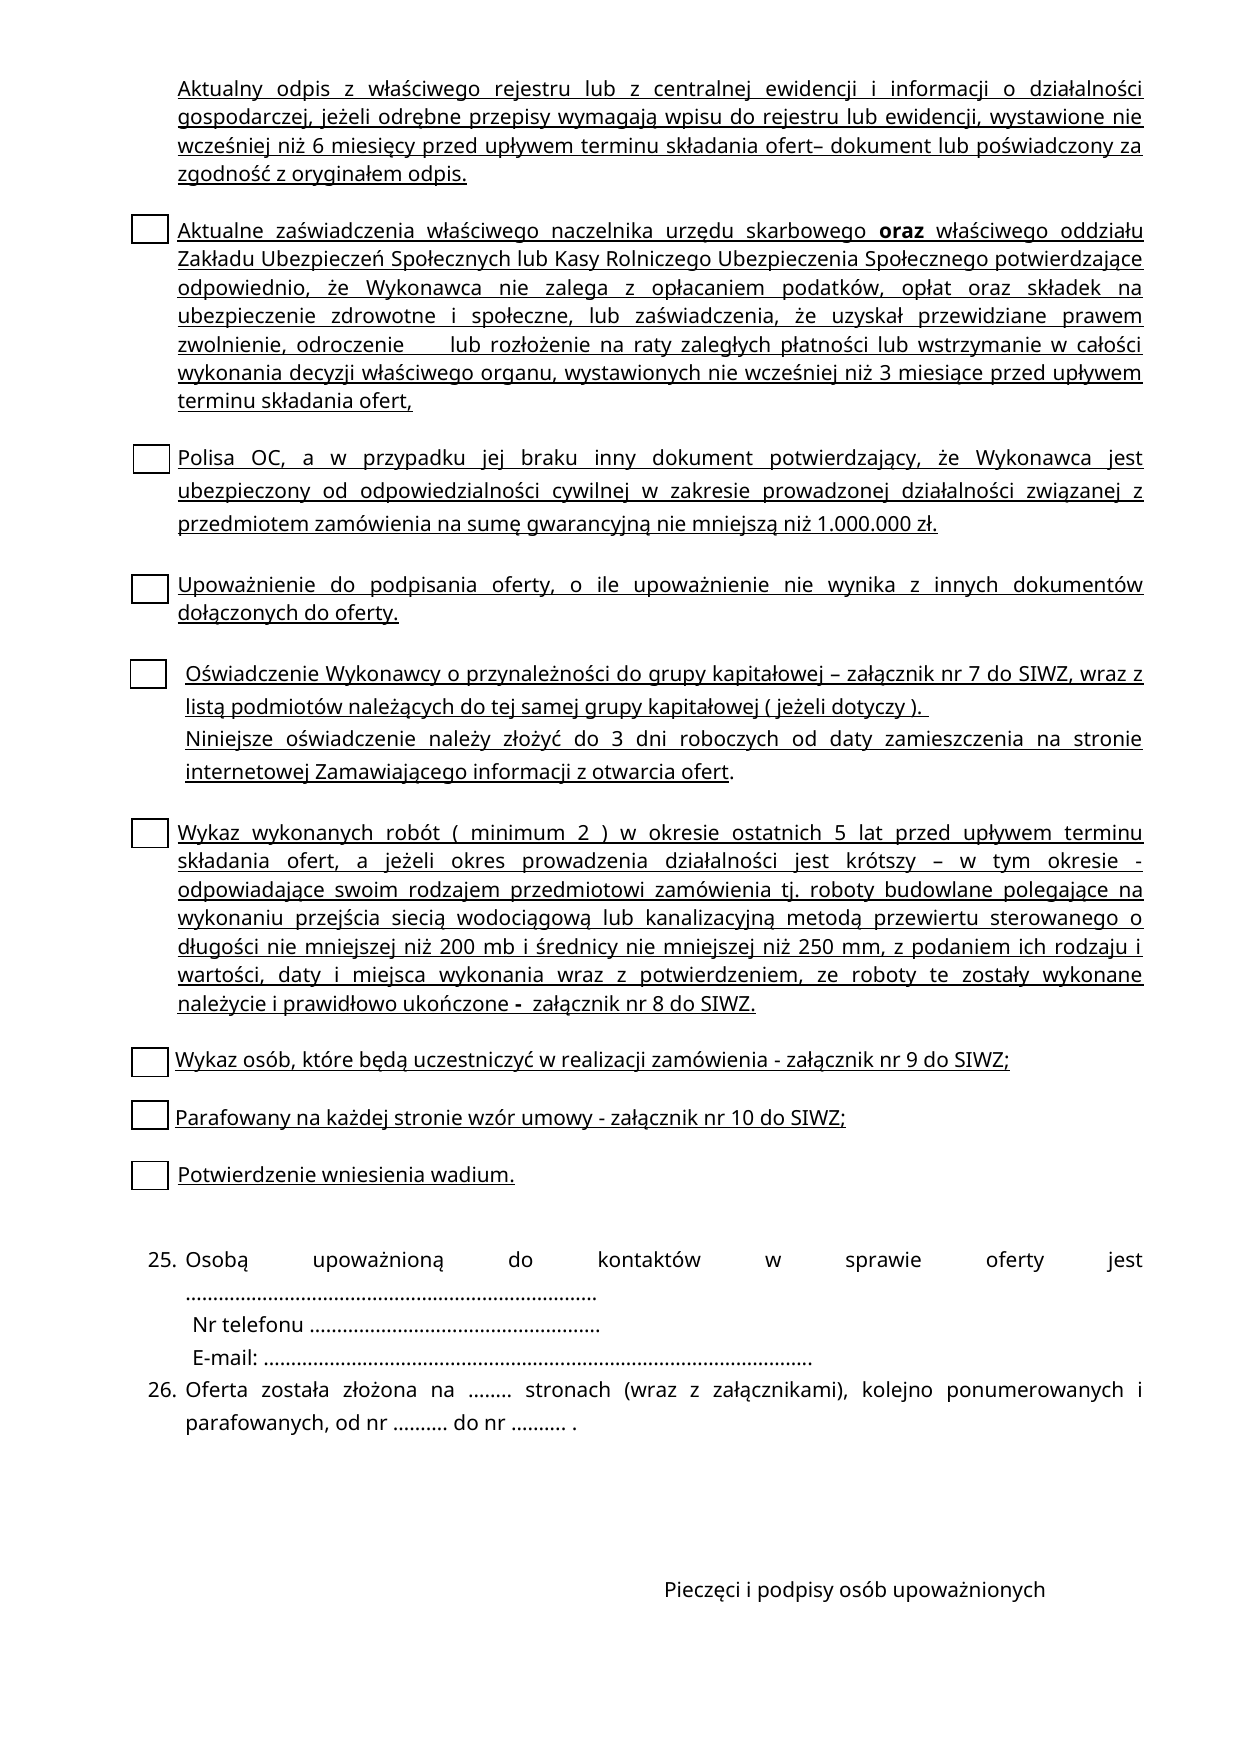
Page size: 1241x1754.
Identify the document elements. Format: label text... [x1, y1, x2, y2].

list E-mail: ………………………………………………..…………………………………….. [192, 1343, 1144, 1371]
text Upoważnienie do podpisania oferty, o ile upoważnienie nie wynika z innych dokumentów dołączonych do oferty. [177, 570, 1144, 594]
list Oświadczenie Wykonawcy o przynależności do grupy kapitałowej – załącznik nr 7 do SIWZ, wraz z listą podmiotów należących do tej samej grupy kapitałowej ( jeżeli dotyczy ). [185, 659, 1144, 683]
list Nr telefonu ……………………………….……………. [192, 1310, 1144, 1339]
text Wykaz wykonanych robót ( minimum 2 ) w okresie ostatnich 5 lat przed upływem terminu składania ofert, a jeżeli okres prowadzenia działalności jest krótszy – w tym okresie - odpowiadające swoim rodzajem przedmiotowi zamówienia tj. roboty budowlane polegające na wykonaniu przejścia siecią wodociągową lub kanalizacyjną metodą przewiertu sterowanego o długości nie mniejszej niż 200 mb i średnicy nie mniejszej niż 250 mm, z podaniem ich rodzaju i wartości, daty i miejsca wykonania wraz z potwierdzeniem, ze roboty te zostały wykonane należycie i prawidłowo ukończone - załącznik nr 8 do SIWZ. [177, 929, 1144, 984]
list Aktualny odpis z właściwego rejestru lub z centralnej ewidencji i informacji o działalności gospodarczej, jeżeli odrębne przepisy wymagają wpisu do rejestru lub ewidencji, wystawione nie wcześniej niż 6 miesięcy przed upływem terminu składania ofert– dokument lub poświadczony za zgodność z oryginałem odpis. [177, 127, 1144, 188]
text Polisa OC, a w przypadku jej braku inny dokument potwierdzający, że Wykonawca jest ubezpieczony od odpowiedzialności cywilnej w zakresie prowadzonej działalności związanej z przedmiotem zamówienia na sumę gwarancyjną nie mniejszą niż 1.000.000 zł. [177, 501, 1144, 537]
list Oferta została złożona na …….. stronach (wraz z załącznikami), kolejno ponumerowanych i parafowanych, od nr ………. do nr …..….. . [148, 1375, 1144, 1436]
text Polisa OC, a w przypadku jej braku inny dokument potwierdzający, że Wykonawca jest ubezpieczony od odpowiedzialności cywilnej w zakresie prowadzonej działalności związanej z przedmiotem zamówienia na sumę gwarancyjną nie mniejszą niż 1.000.000 zł. [177, 443, 1144, 468]
list Aktualne zaświadczenia właściwego naczelnika urzędu skarbowego oraz właściwego oddziału Zakładu Ubezpieczeń Społecznych lub Kasy Rolniczego Ubezpieczenia Społecznego potwierdzające odpowiednio, że Wykonawca nie zalega z opłacaniem podatków, opłat oraz składek na ubezpieczenie zdrowotne i społeczne, lub zaświadczenia, że uzyskał przewidziane prawem zwolnienie, odroczenie lub rozłożenie na raty zaległych płatności lub wstrzymanie w całości wykonania decyzji właściwego organu, wystawionych nie wcześniej niż 3 miesiące przed upływem terminu składania ofert, [177, 270, 1144, 326]
list Aktualny odpis z właściwego rejestru lub z centralnej ewidencji i informacji o działalności gospodarczej, jeżeli odrębne przepisy wymagają wpisu do rejestru lub ewidencji, wystawione nie wcześniej niż 6 miesięcy przed upływem terminu składania ofert– dokument lub poświadczony za zgodność z oryginałem odpis. [177, 74, 1144, 98]
text Pieczęci i podpisy osób upoważnionych [148, 1575, 1144, 1604]
list Osobą upoważnioną do kontaktów w sprawie oferty jest ………………………………………………………………… [148, 1245, 1144, 1306]
list Aktualny odpis z właściwego rejestru lub z centralnej ewidencji i informacji o działalności gospodarczej, jeżeli odrębne przepisy wymagają wpisu do rejestru lub ewidencji, wystawione nie wcześniej niż 6 miesięcy przed upływem terminu składania ofert– dokument lub poświadczony za zgodność z oryginałem odpis. [177, 99, 1144, 126]
text Potwierdzenie wniesienia wadium. [177, 1160, 1144, 1188]
list Aktualne zaświadczenia właściwego naczelnika urzędu skarbowego oraz właściwego oddziału Zakładu Ubezpieczeń Społecznych lub Kasy Rolniczego Ubezpieczenia Społecznego potwierdzające odpowiednio, że Wykonawca nie zalega z opłacaniem podatków, opłat oraz składek na ubezpieczenie zdrowotne i społeczne, lub zaświadczenia, że uzyskał przewidziane prawem zwolnienie, odroczenie lub rozłożenie na raty zaległych płatności lub wstrzymanie w całości wykonania decyzji właściwego organu, wystawionych nie wcześniej niż 3 miesiące przed upływem terminu składania ofert, [177, 327, 1144, 415]
text Polisa OC, a w przypadku jej braku inny dokument potwierdzający, że Wykonawca jest ubezpieczony od odpowiedzialności cywilnej w zakresie prowadzonej działalności związanej z przedmiotem zamówienia na sumę gwarancyjną nie mniejszą niż 1.000.000 zł. [177, 469, 1144, 500]
text Wykaz osób, które będą uczestniczyć w realizacji zamówienia - załącznik nr 9 do SIWZ; [148, 1046, 1144, 1074]
list Niniejsze oświadczenie należy złożyć do 3 dni roboczych od daty zamieszczenia na stronie internetowej Zamawiającego informacji z otwarcia ofert. [185, 724, 1144, 786]
text Upoważnienie do podpisania oferty, o ile upoważnienie nie wynika z innych dokumentów dołączonych do oferty. [177, 595, 1144, 627]
list Oświadczenie Wykonawcy o przynależności do grupy kapitałowej – załącznik nr 7 do SIWZ, wraz z listą podmiotów należących do tej samej grupy kapitałowej ( jeżeli dotyczy ). [185, 685, 1144, 720]
text Parafowany na każdej stronie wzór umowy - załącznik nr 10 do SIWZ; [148, 1103, 1144, 1131]
text Wykaz wykonanych robót ( minimum 2 ) w okresie ostatnich 5 lat przed upływem terminu składania ofert, a jeżeli okres prowadzenia działalności jest krótszy – w tym okresie - odpowiadające swoim rodzajem przedmiotowi zamówienia tj. roboty budowlane polegające na wykonaniu przejścia siecią wodociągową lub kanalizacyjną metodą przewiertu sterowanego o długości nie mniejszej niż 200 mb i średnicy nie mniejszej niż 250 mm, z podaniem ich rodzaju i wartości, daty i miejsca wykonania wraz z potwierdzeniem, ze roboty te zostały wykonane należycie i prawidłowo ukończone - załącznik nr 8 do SIWZ. [177, 843, 1144, 899]
